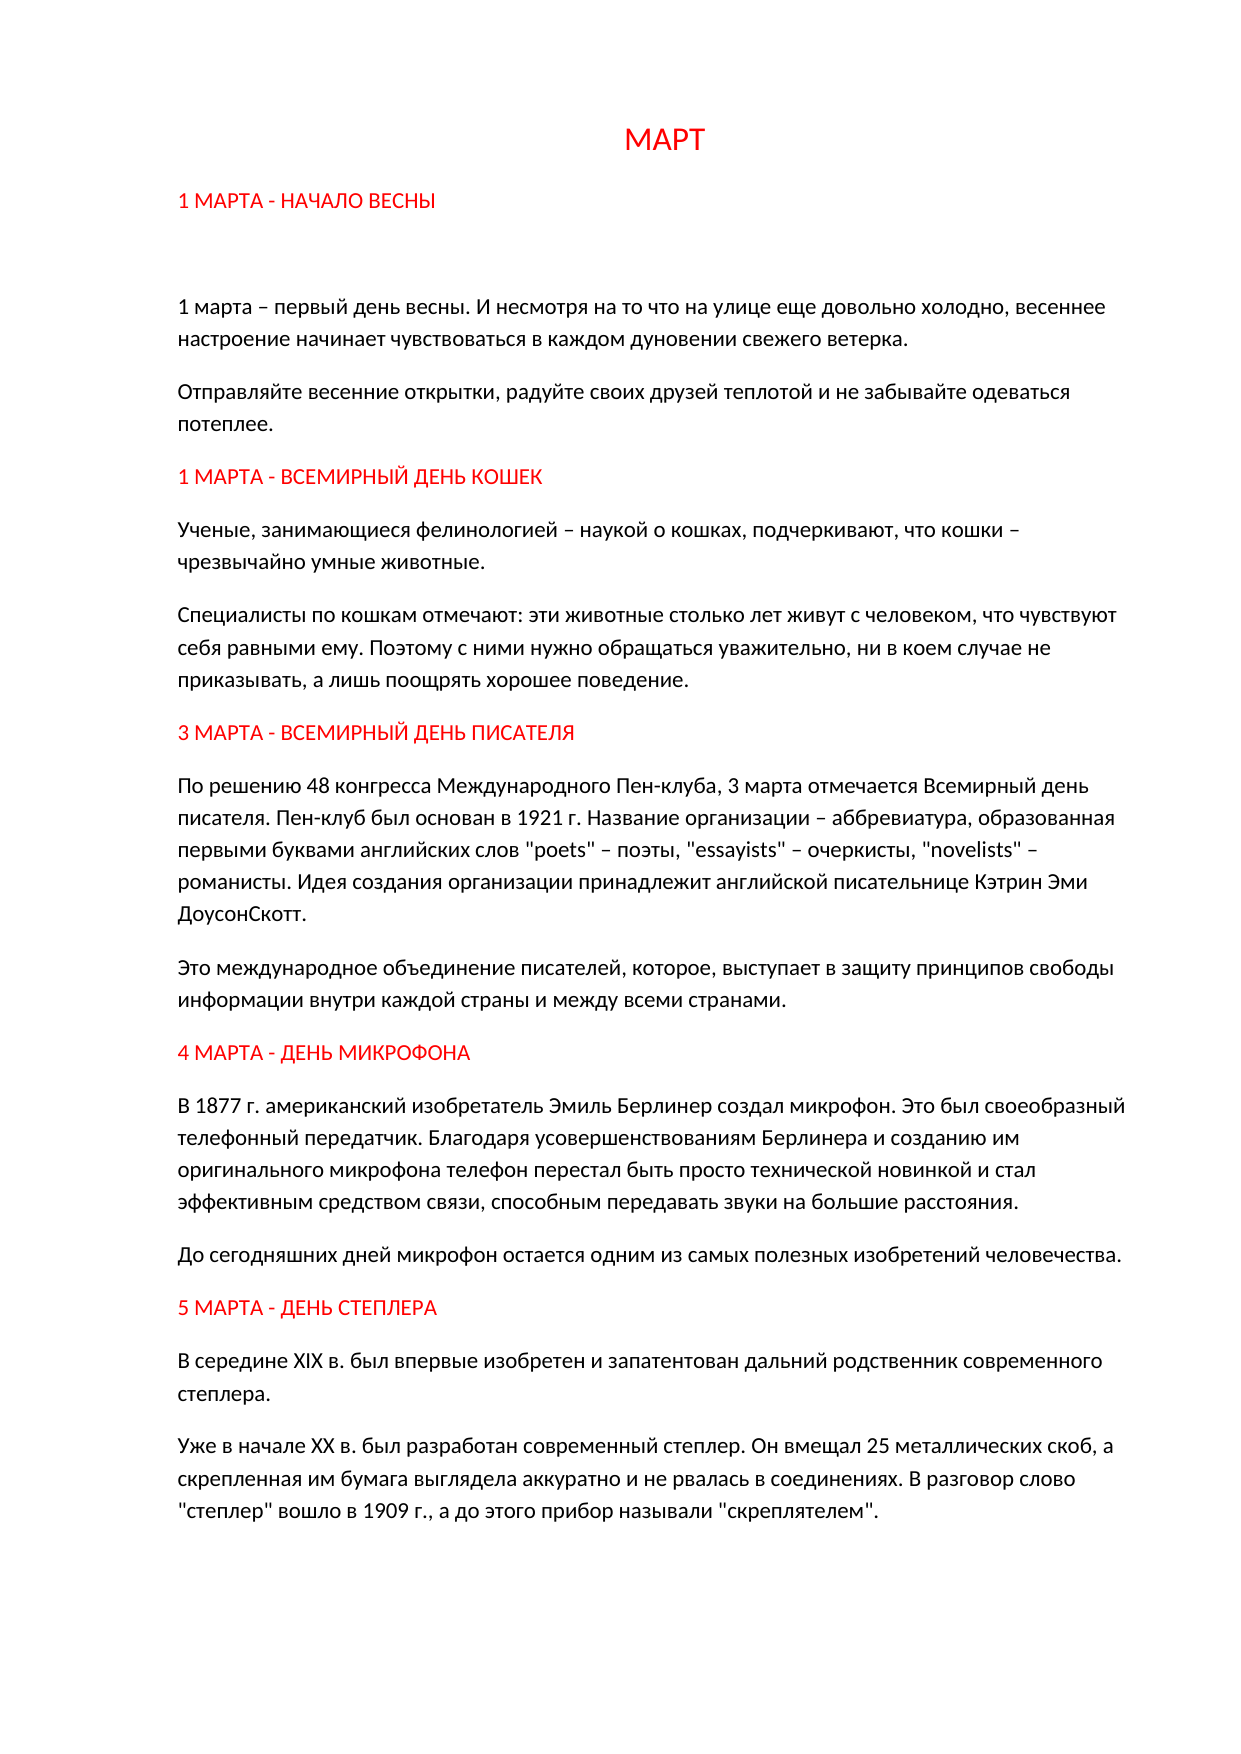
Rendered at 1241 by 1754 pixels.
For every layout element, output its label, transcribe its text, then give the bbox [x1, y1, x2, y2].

text В 1877 г. американский изобретатель Эмиль Берлинер создал микрофон. Это был своеобразный телефонный передатчик. Благодаря усовершенствованиям Берлинера и созданию им оригинального микрофона телефон перестал быть просто технической новинкой и стал эффективным средством связи, способным передавать звуки на большие расстояния. [177, 1091, 1152, 1215]
text Ученые, занимающиеся фелинологией – наукой о кошках, подчеркивают, что кошки – чрезвычайно умные животные. [177, 515, 1152, 575]
text 3 МАРТА - ВСЕМИРНЫЙ ДЕНЬ ПИСАТЕЛЯ [177, 718, 1152, 746]
text 5 МАРТА - ДЕНЬ СТЕПЛЕРА [177, 1293, 1152, 1321]
text По решению 48 конгресса Международного Пен-клуба, 3 марта отмечается Всемирный день писателя. Пен-клуб был основан в 1921 г. Название организации – аббревиатура, образованная первыми буквами английских слов "poets" – поэты, "essayists" – очеркисты, "novelists" – романисты. Идея создания организации принадлежит английской писательнице Кэтрин Эми ДоусонСкотт. [177, 771, 1152, 928]
text 1 МАРТА - НАЧАЛО ВЕСНЫ [177, 186, 1152, 214]
text Специалисты по кошкам отмечают: эти животные столько лет живут с человеком, что чувствуют себя равными ему. Поэтому с ними нужно обращаться уважительно, ни в коем случае не приказывать, а лишь поощрять хорошее поведение. [177, 600, 1152, 693]
text Это международное объединение писателей, которое, выступает в защиту принципов свободы информации внутри каждой страны и между всеми странами. [177, 953, 1152, 1013]
text 4 МАРТА - ДЕНЬ МИКРОФОНА [177, 1038, 1152, 1066]
text Уже в начале XX в. был разработан современный степлер. Он вмещал 25 металлических скоб, а скрепленная им бумага выглядела аккуратно и не рвалась в соединениях. В разговор слово "степлер" вошло в 1909 г., а до этого прибор называли "скреплятелем". [177, 1432, 1152, 1524]
text 1 марта – первый день весны. И несмотря на то что на улице еще довольно холодно, весеннее настроение начинает чувствоваться в каждом дуновении свежего ветерка. [177, 292, 1152, 352]
text В середине XIX в. был впервые изобретен и запатентован дальний родственник современного степлера. [177, 1346, 1152, 1407]
text МАРТ [177, 118, 1152, 159]
text 1 МАРТА - ВСЕМИРНЫЙ ДЕНЬ КОШЕК [177, 462, 1152, 490]
text Отправляйте весенние открытки, радуйте своих друзей теплотой и не забывайте одеваться потеплее. [177, 377, 1152, 437]
text До сегодняшних дней микрофон остается одним из самых полезных изобретений человечества. [177, 1240, 1152, 1268]
